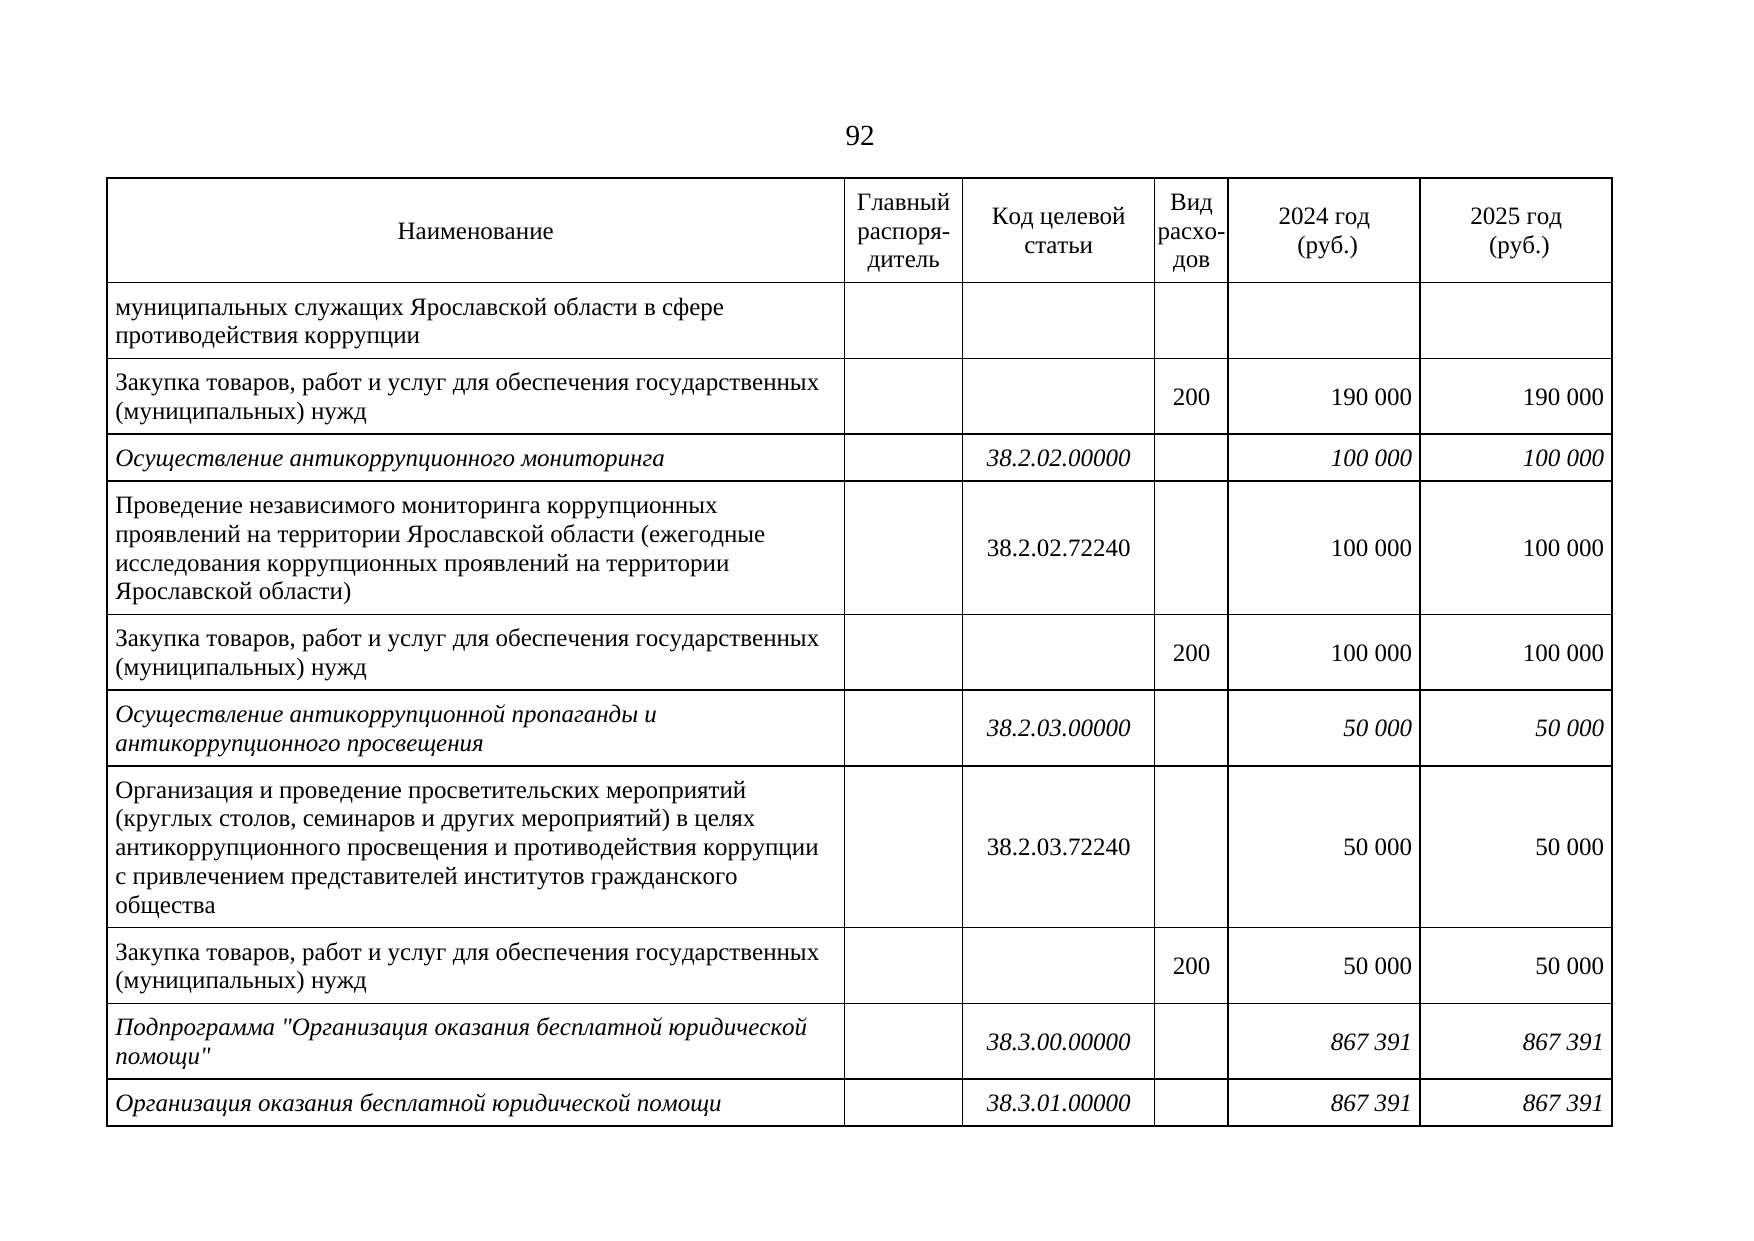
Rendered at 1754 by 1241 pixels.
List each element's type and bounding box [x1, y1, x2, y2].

table_header [108, 179, 844, 282]
table_header [963, 179, 1154, 282]
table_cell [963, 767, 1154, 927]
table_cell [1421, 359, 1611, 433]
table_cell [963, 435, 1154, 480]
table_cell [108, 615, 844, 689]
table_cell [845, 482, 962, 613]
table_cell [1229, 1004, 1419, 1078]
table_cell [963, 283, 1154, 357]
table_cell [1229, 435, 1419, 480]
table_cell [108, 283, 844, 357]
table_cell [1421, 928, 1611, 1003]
table_header [1421, 179, 1611, 282]
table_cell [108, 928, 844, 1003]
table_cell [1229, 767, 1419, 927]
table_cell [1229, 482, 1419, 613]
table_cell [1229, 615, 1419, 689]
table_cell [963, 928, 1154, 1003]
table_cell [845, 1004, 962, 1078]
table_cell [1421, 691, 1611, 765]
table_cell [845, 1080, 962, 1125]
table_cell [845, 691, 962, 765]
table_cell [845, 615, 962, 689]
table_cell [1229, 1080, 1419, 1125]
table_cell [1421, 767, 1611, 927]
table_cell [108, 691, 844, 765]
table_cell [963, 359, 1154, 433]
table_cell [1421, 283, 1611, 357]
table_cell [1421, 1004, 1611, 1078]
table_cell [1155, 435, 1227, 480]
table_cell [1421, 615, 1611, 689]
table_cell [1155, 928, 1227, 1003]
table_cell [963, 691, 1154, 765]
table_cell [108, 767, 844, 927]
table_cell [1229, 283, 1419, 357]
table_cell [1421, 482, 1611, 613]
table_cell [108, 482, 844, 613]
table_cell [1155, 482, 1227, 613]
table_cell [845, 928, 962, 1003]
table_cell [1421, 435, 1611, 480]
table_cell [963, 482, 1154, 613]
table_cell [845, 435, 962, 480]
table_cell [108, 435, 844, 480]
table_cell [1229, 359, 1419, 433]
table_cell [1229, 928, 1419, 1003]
table_header [1155, 179, 1227, 282]
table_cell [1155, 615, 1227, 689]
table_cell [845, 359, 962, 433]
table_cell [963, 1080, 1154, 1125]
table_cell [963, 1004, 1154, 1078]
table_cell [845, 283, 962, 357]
table_header [845, 179, 962, 282]
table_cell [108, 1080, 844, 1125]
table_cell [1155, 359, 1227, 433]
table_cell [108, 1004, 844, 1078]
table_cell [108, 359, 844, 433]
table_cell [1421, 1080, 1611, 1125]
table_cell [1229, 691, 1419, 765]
table_header [1229, 179, 1419, 282]
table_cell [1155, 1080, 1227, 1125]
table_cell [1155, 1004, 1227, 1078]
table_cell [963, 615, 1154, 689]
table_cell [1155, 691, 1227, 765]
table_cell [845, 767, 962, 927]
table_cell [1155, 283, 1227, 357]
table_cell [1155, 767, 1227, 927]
